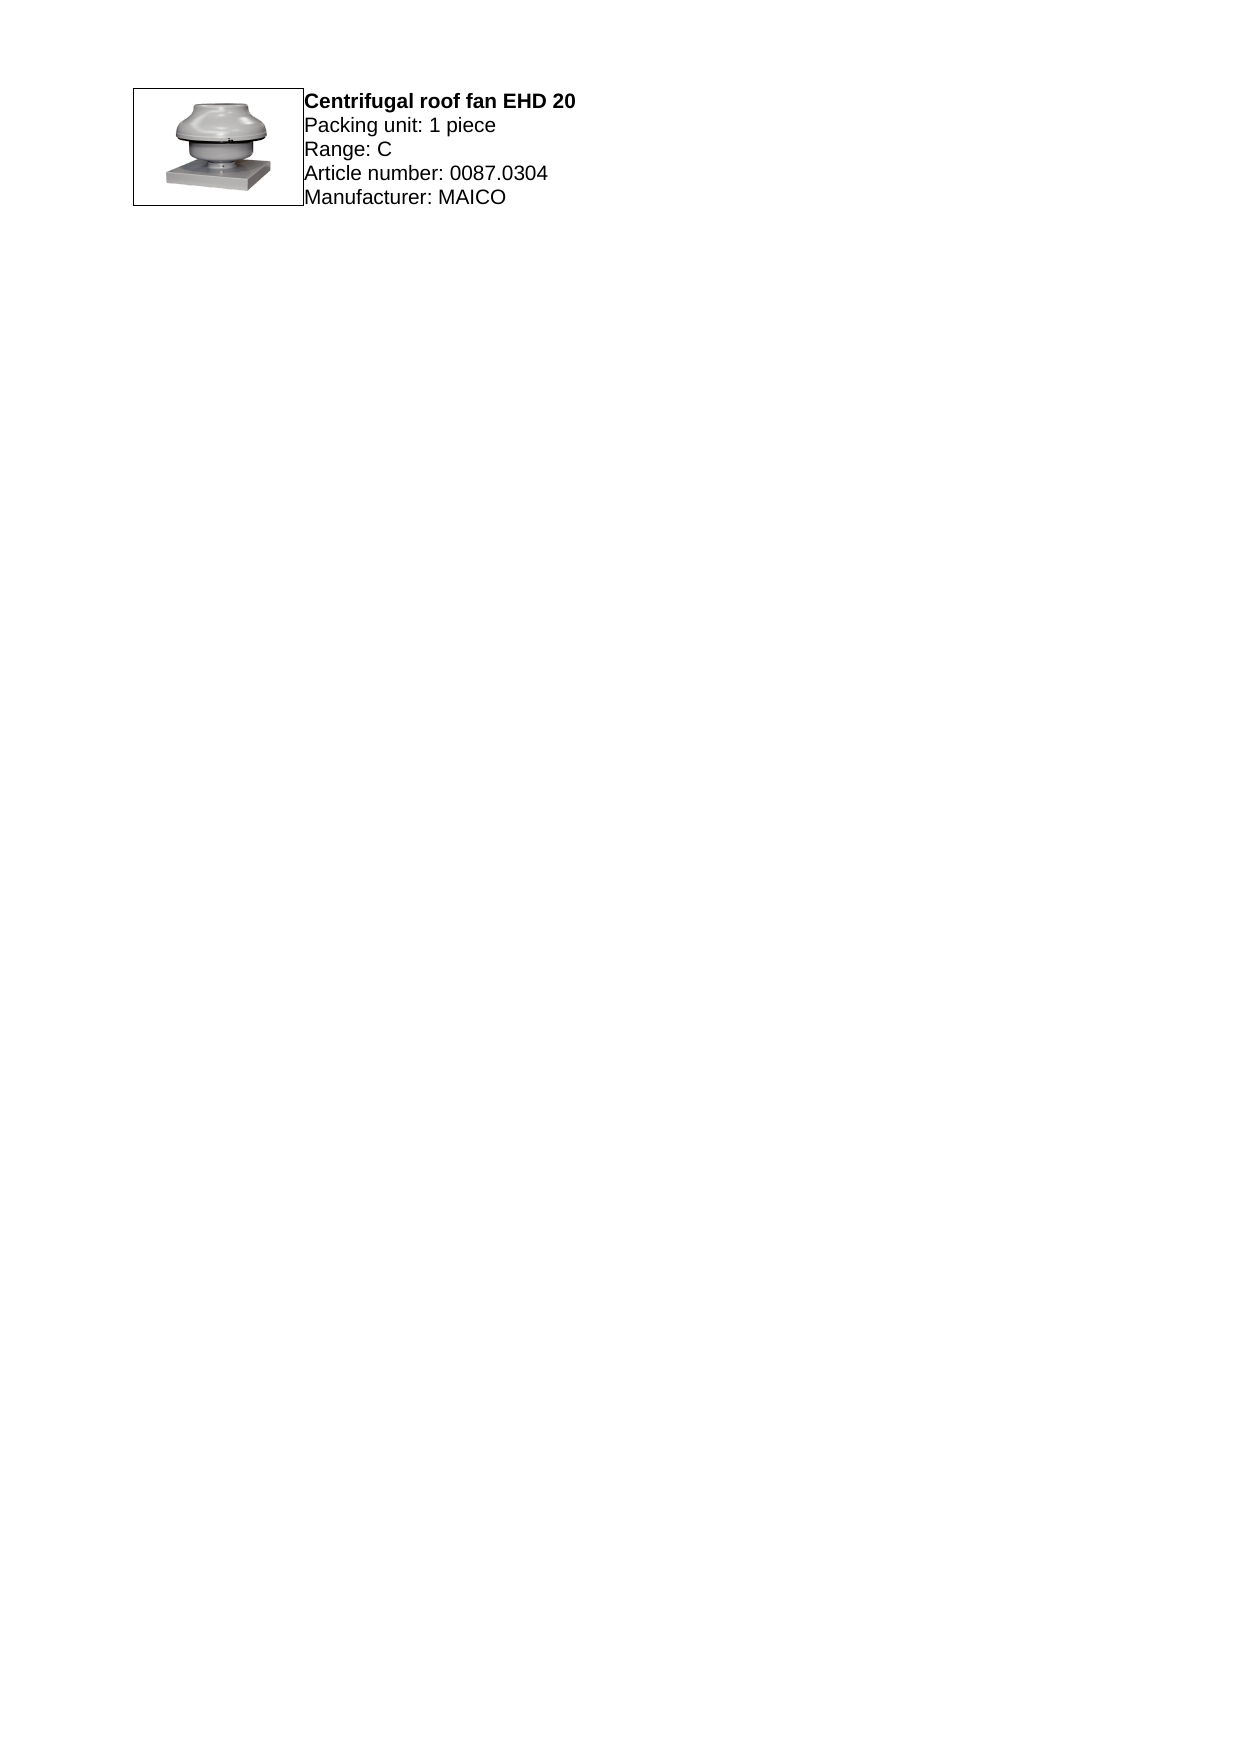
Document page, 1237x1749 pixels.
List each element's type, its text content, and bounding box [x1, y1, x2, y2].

text Centrifugal roof fan EHD 20Packing unit: 1 pieceRange: C Article number: 0087.0304Manufacturer: MAICO [133, 89, 1148, 208]
picture [134, 89, 303, 205]
